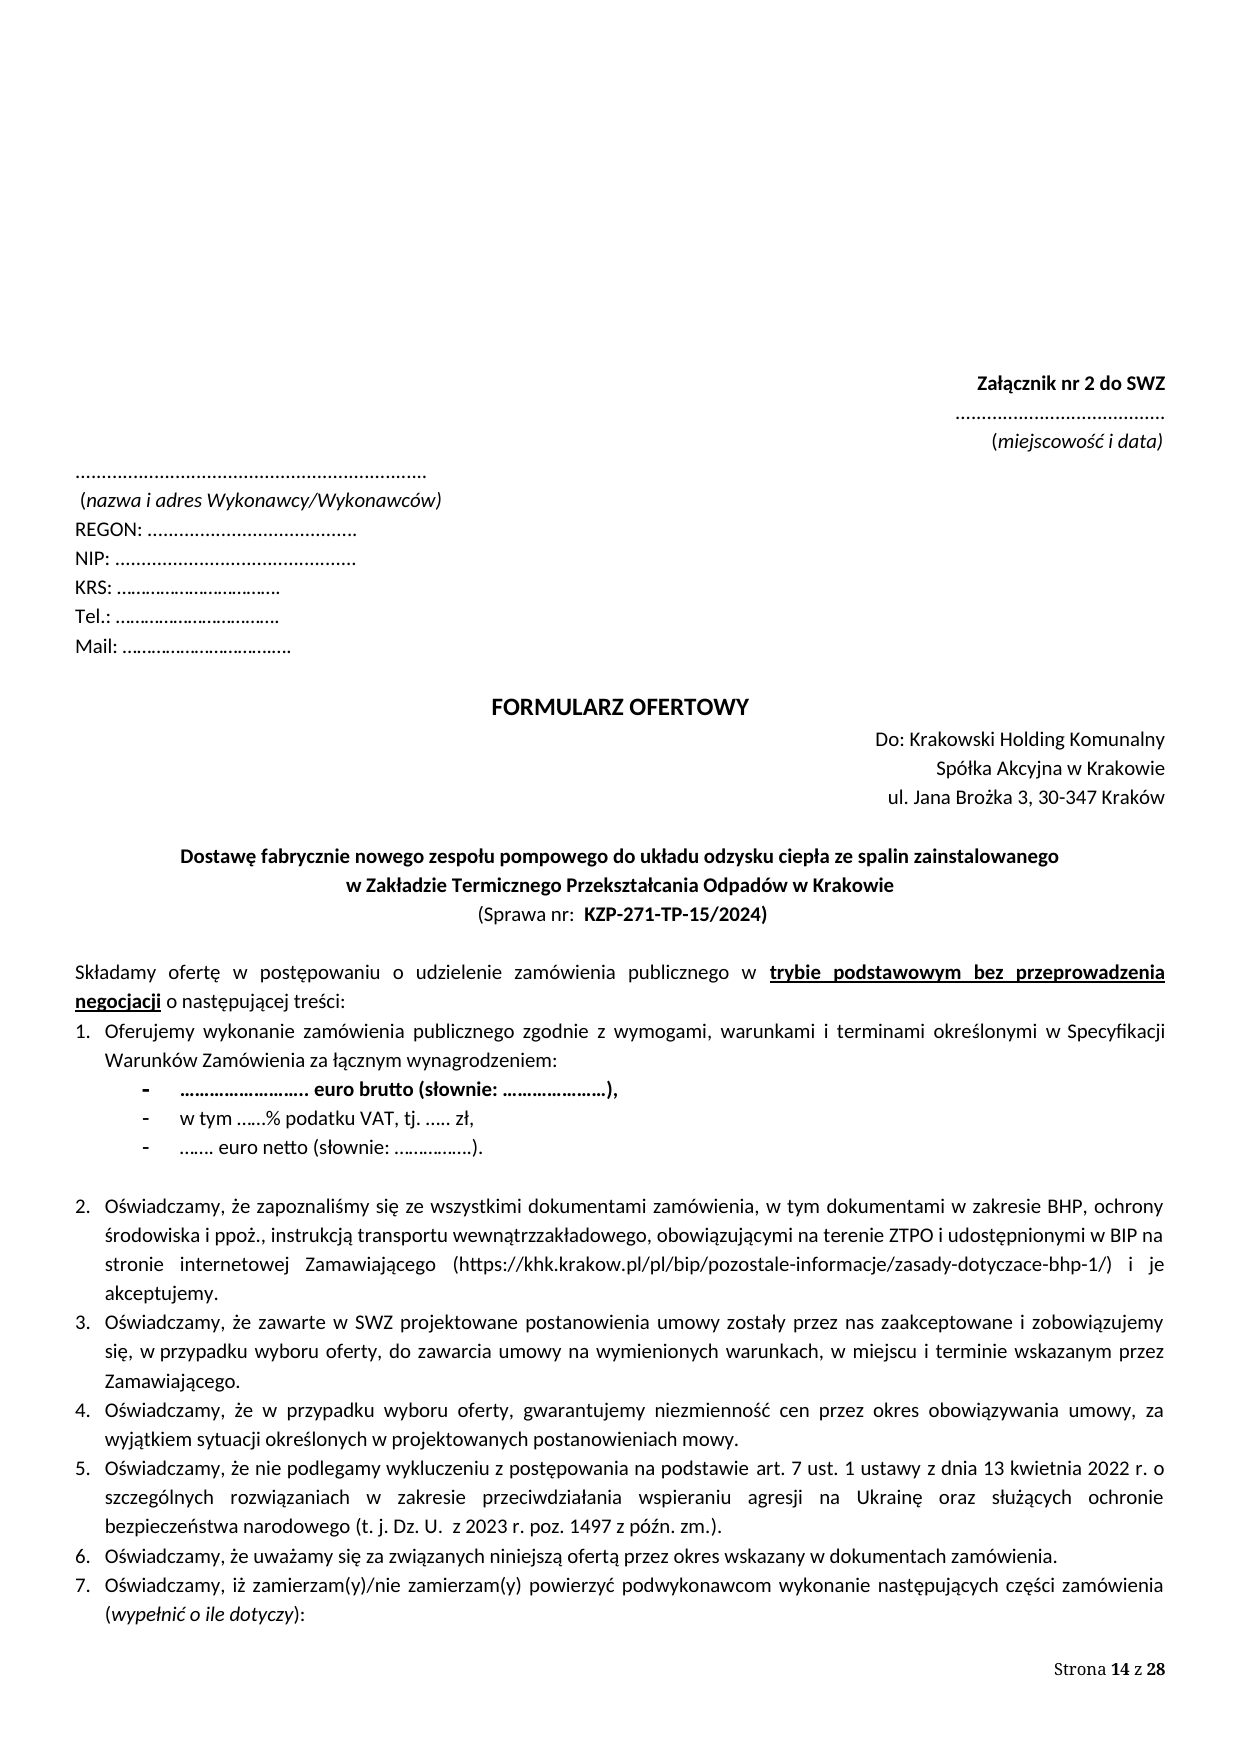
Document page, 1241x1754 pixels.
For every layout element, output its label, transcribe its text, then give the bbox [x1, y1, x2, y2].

text (miejscowość i data) [75, 429, 1165, 454]
text (nazwa i adres Wykonawcy/Wykonawców) [75, 487, 1165, 512]
list Oświadczamy, że zawarte w SWZ projektowane postanowienia umowy zostały przez nas zaakceptowane i zobowiązujemy się, w przypadku wyboru oferty, do zawarcia umowy na wymienionych warunkach, w miejscu i terminie wskazanym przez Zamawiającego. [75, 1309, 1165, 1393]
text (Sprawa nr: KZP-271-TP-15/2024) [75, 901, 1165, 927]
text Tel.: ……………………………. [75, 604, 1165, 629]
list Oświadczamy, że nie podlegamy wykluczeniu z postępowania na podstawie art. 7 ust. 1 ustawy z dnia 13 kwietnia 2022 r. o szczególnych rozwiązaniach w zakresie przeciwdziałania wspieraniu agresji na Ukrainę oraz służących ochronie bezpieczeństwa narodowego (t. j. Dz. U. z 2023 r. poz. 1497 z późn. zm.). [75, 1455, 1165, 1539]
list Oświadczamy, iż zamierzam(y)/nie zamierzam(y) powierzyć podwykonawcom wykonanie następujących części zamówienia (wypełnić o ile dotyczy): [75, 1572, 1165, 1627]
text Załącznik nr 2 do SWZ [75, 370, 1165, 396]
text Składamy ofertę w postępowaniu o udzielenie zamówienia publicznego w trybie podstawowym bez przeprowadzenia negocjacji o następującej treści: [75, 959, 1165, 1014]
list …………………….. euro brutto (słownie: …………………), [142, 1076, 1165, 1102]
list w tym ……% podatku VAT, tj. ….. zł, [142, 1105, 1165, 1131]
text KRS: ……………………………. [75, 574, 1165, 600]
list Oferujemy wykonanie zamówienia publicznego zgodnie z wymogami, warunkami i terminami określonymi w Specyfikacji Warunków Zamówienia za łącznym wynagrodzeniem: [75, 1018, 1165, 1072]
text ul. Jana Brożka 3, 30-347 Kraków [75, 784, 1165, 810]
text ................................................................... [75, 458, 1165, 483]
list Oświadczamy, że w przypadku wyboru oferty, gwarantujemy niezmienność cen przez okres obowiązywania umowy, za wyjątkiem sytuacji określonych w projektowanych postanowieniach mowy. [75, 1397, 1165, 1452]
text w Zakładzie Termicznego Przekształcania Odpadów w Krakowie [75, 872, 1165, 897]
text Do: Krakowski Holding Komunalny [75, 726, 1165, 752]
text ........................................ [75, 399, 1165, 425]
list Oświadczamy, że zapoznaliśmy się ze wszystkimi dokumentami zamówienia, w tym dokumentami w zakresie BHP, ochrony środowiska i ppoż., instrukcją transportu wewnątrzzakładowego, obowiązującymi na terenie ZTPO i udostępnionymi w BIP na stronie internetowej Zamawiającego (https://khk.krakow.pl/pl/bip/pozostale-informacje/zasady-dotyczace-bhp-1/) i je akceptujemy. [75, 1193, 1165, 1306]
list Oświadczamy, że uważamy się za związanych niniejszą ofertą przez okres wskazany w dokumentach zamówienia. [75, 1543, 1165, 1568]
text REGON: ........................................ [75, 516, 1165, 542]
text Dostawę fabrycznie nowego zespołu pompowego do układu odzysku ciepła ze spalin zainstalowanego [75, 843, 1165, 868]
text NIP: .............................................. [75, 545, 1165, 571]
list ……. euro netto (słownie: …………….). [142, 1134, 1165, 1160]
text Mail: ………………………….…. [75, 633, 1165, 658]
text FORMULARZ OFERTOWY [75, 691, 1165, 722]
text Spółka Akcyjna w Krakowie [75, 755, 1165, 781]
